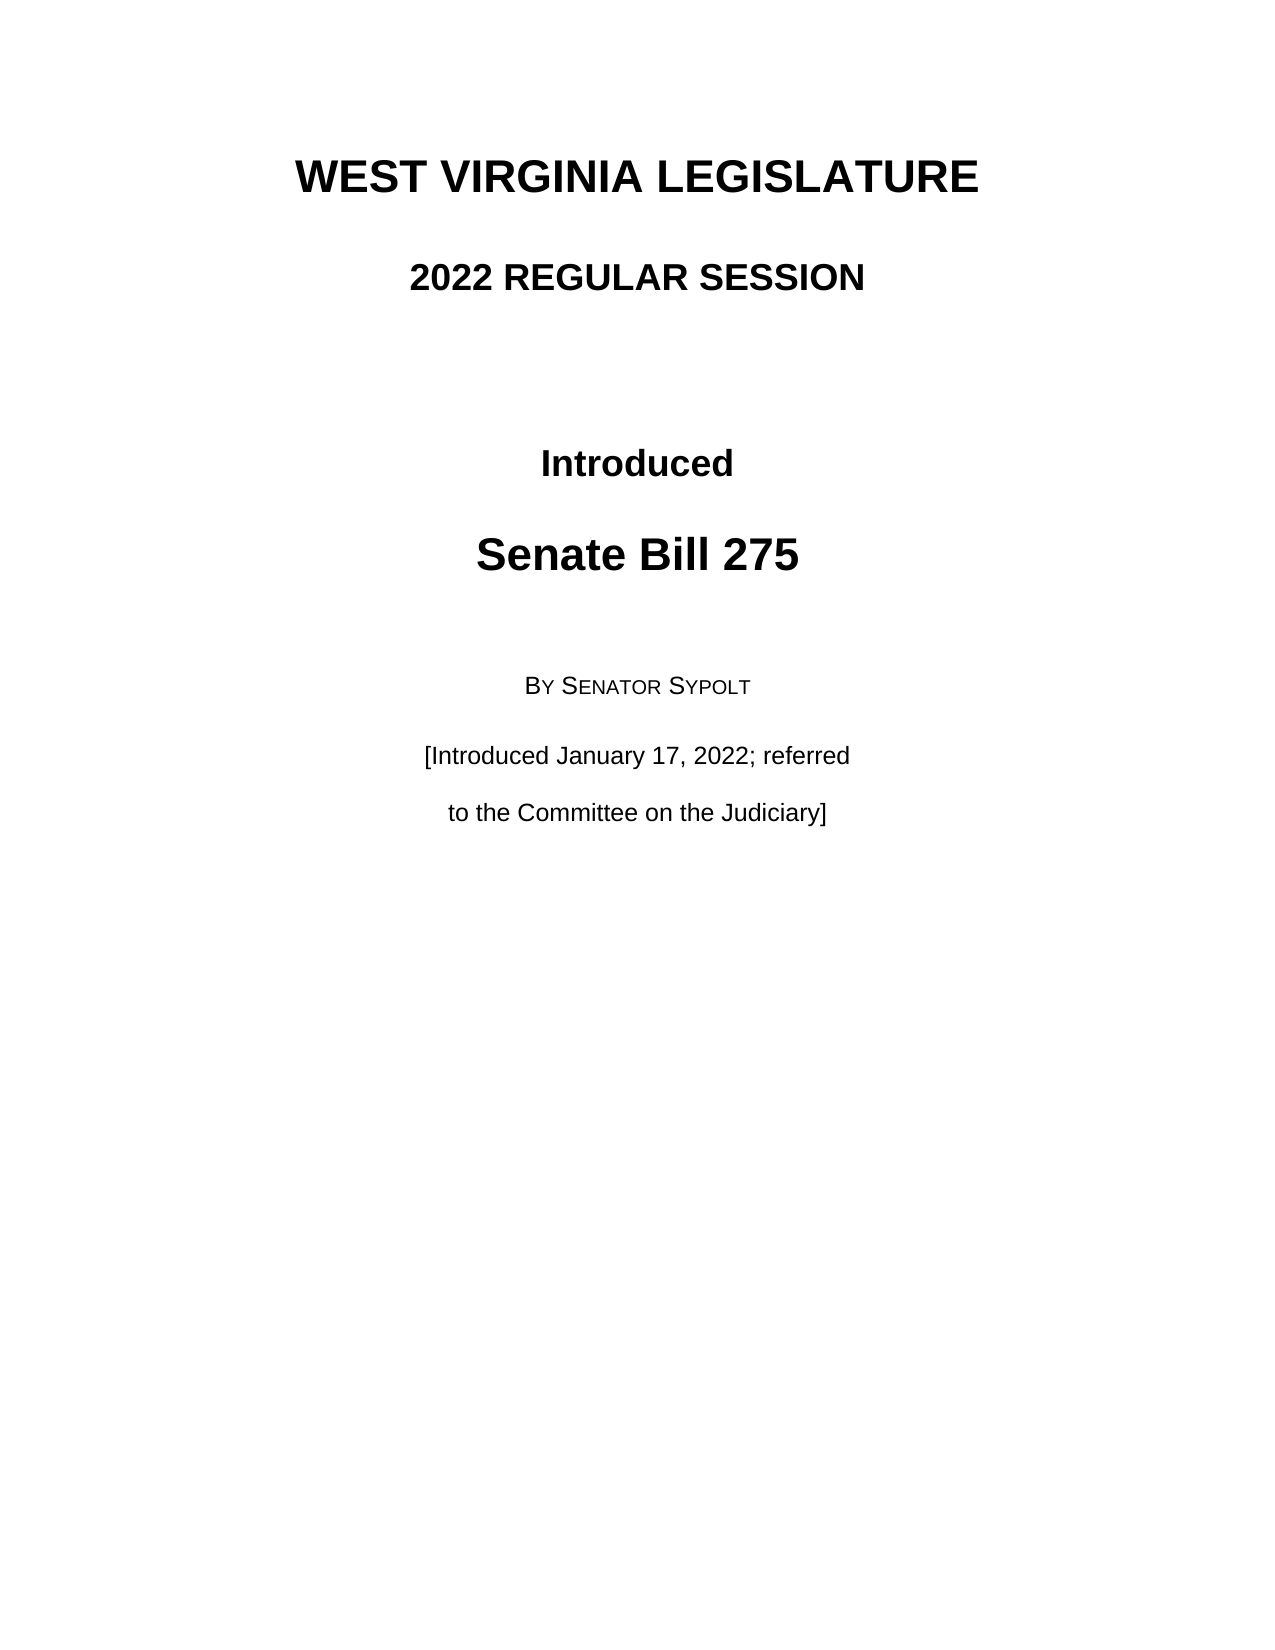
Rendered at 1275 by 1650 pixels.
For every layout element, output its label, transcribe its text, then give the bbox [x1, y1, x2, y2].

text to the Committee on the Judiciary] [337, 798, 937, 827]
title 2022 REGULAR SESSION [150, 255, 1125, 298]
text Senate Bill 275 [150, 528, 1125, 581]
title Introduced [150, 442, 1125, 485]
text [Introduced January 17, 2022; referred [337, 741, 937, 769]
title WEST VIRGINIA LEGISLATURE [150, 150, 1125, 203]
text By Senator Sypolt [337, 671, 937, 699]
